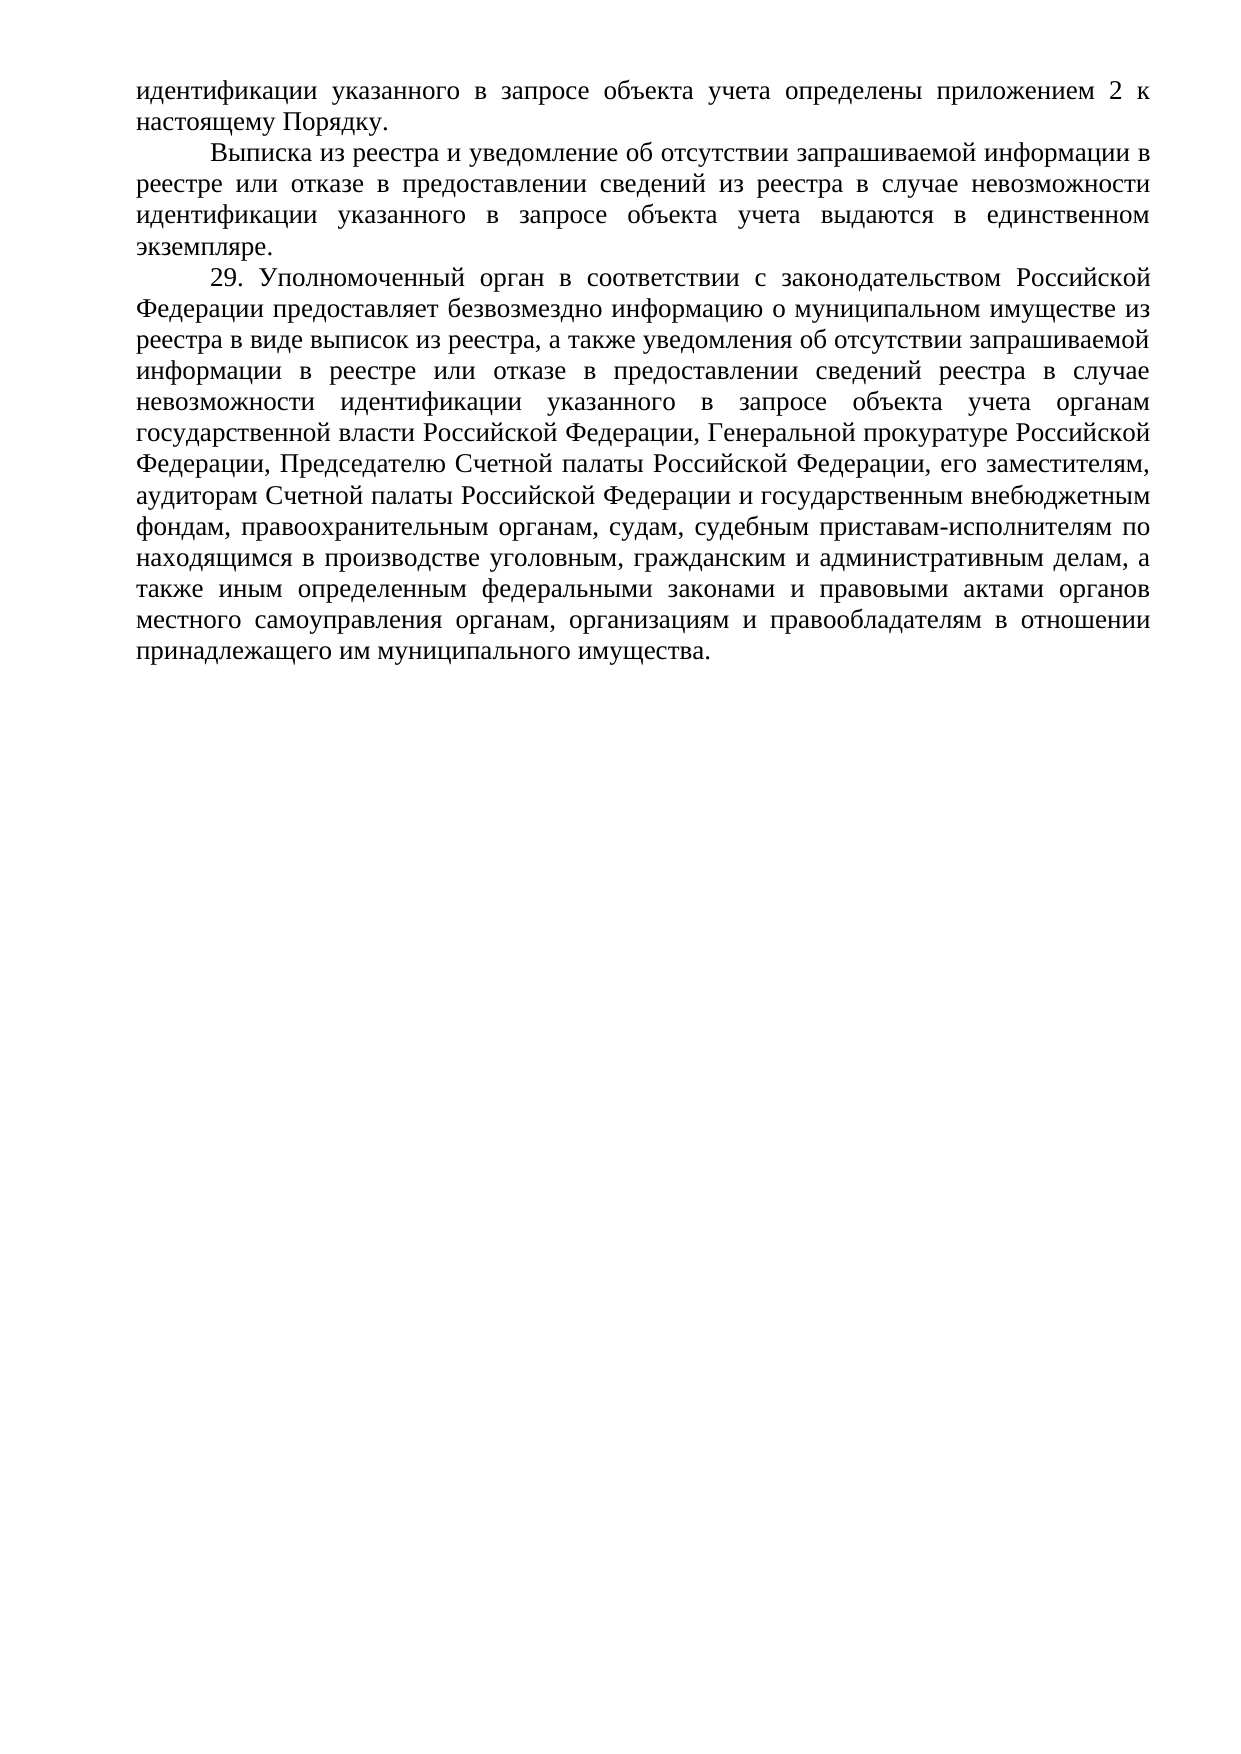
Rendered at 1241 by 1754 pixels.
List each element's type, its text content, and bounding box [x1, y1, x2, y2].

text 29. Уполномоченный орган в соответствии с законодательством Российской Федерации предоставляет безвозмездно информацию о муниципальном имуществе из реестра в виде выписок из реестра, а также уведомления об отсутствии запрашиваемой информации в реестре или отказе в предоставлении сведений реестра в случае невозможности идентификации указанного в запросе объекта учета органам государственной власти Российской Федерации, Генеральной прокуратуре Российской Федерации, Председателю Счетной палаты Российской Федерации, его заместителям, аудиторам Счетной палаты Российской Федерации и государственным внебюджетным фондам, правоохранительным органам, судам, судебным приставам-исполнителям по находящимся в производстве уголовным, гражданским и административным делам, а также иным определенным федеральными законами и правовыми актами органов местного самоуправления органам, организациям и правообладателям в отношении принадлежащего им муниципального имущества. [136, 261, 1152, 666]
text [136, 74, 1152, 136]
text Выписка из реестра и уведомление об отсутствии запрашиваемой информации в реестре или отказе в предоставлении сведений из реестра в случае невозможности идентификации указанного в запросе объекта учета выдаются в единственном экземпляре. [136, 136, 1152, 261]
